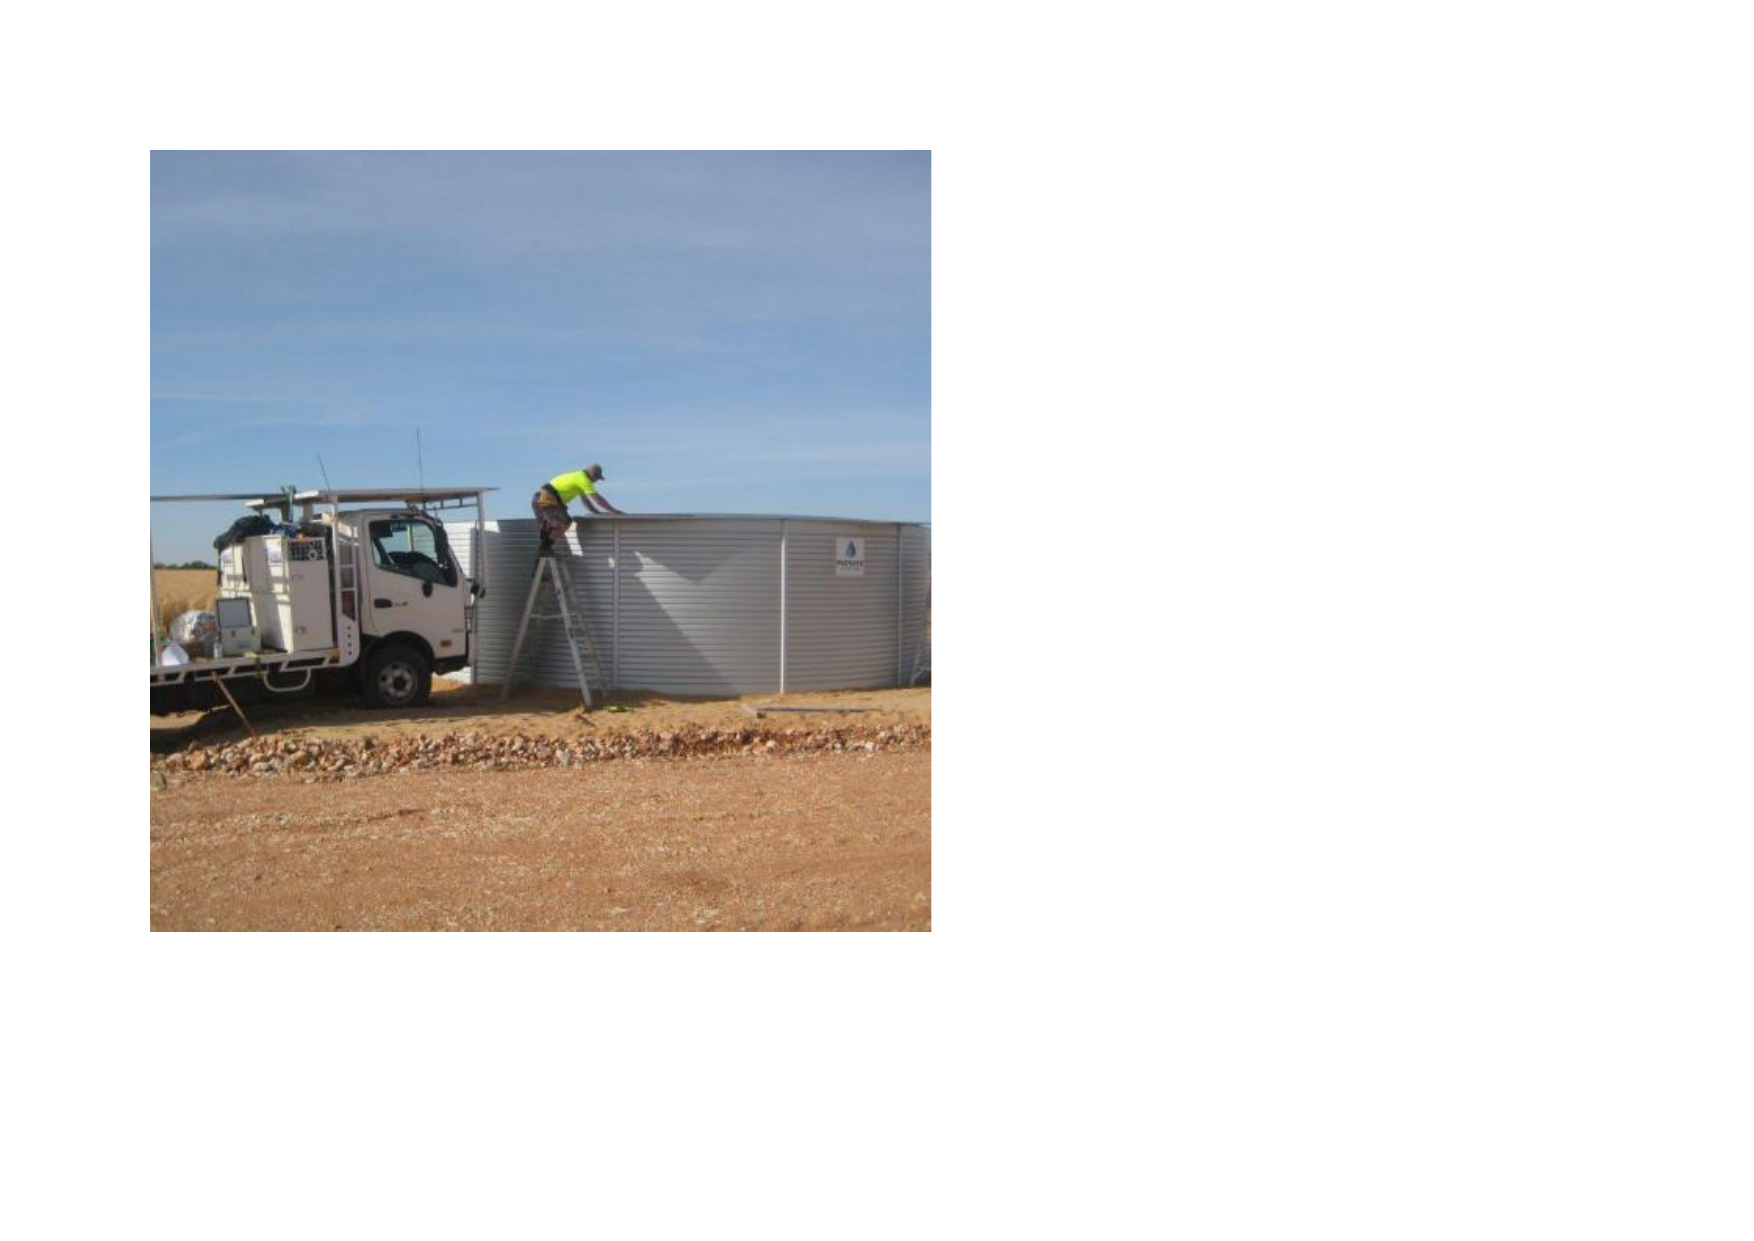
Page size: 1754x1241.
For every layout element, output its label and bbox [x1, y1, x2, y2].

picture [150, 150, 932, 932]
